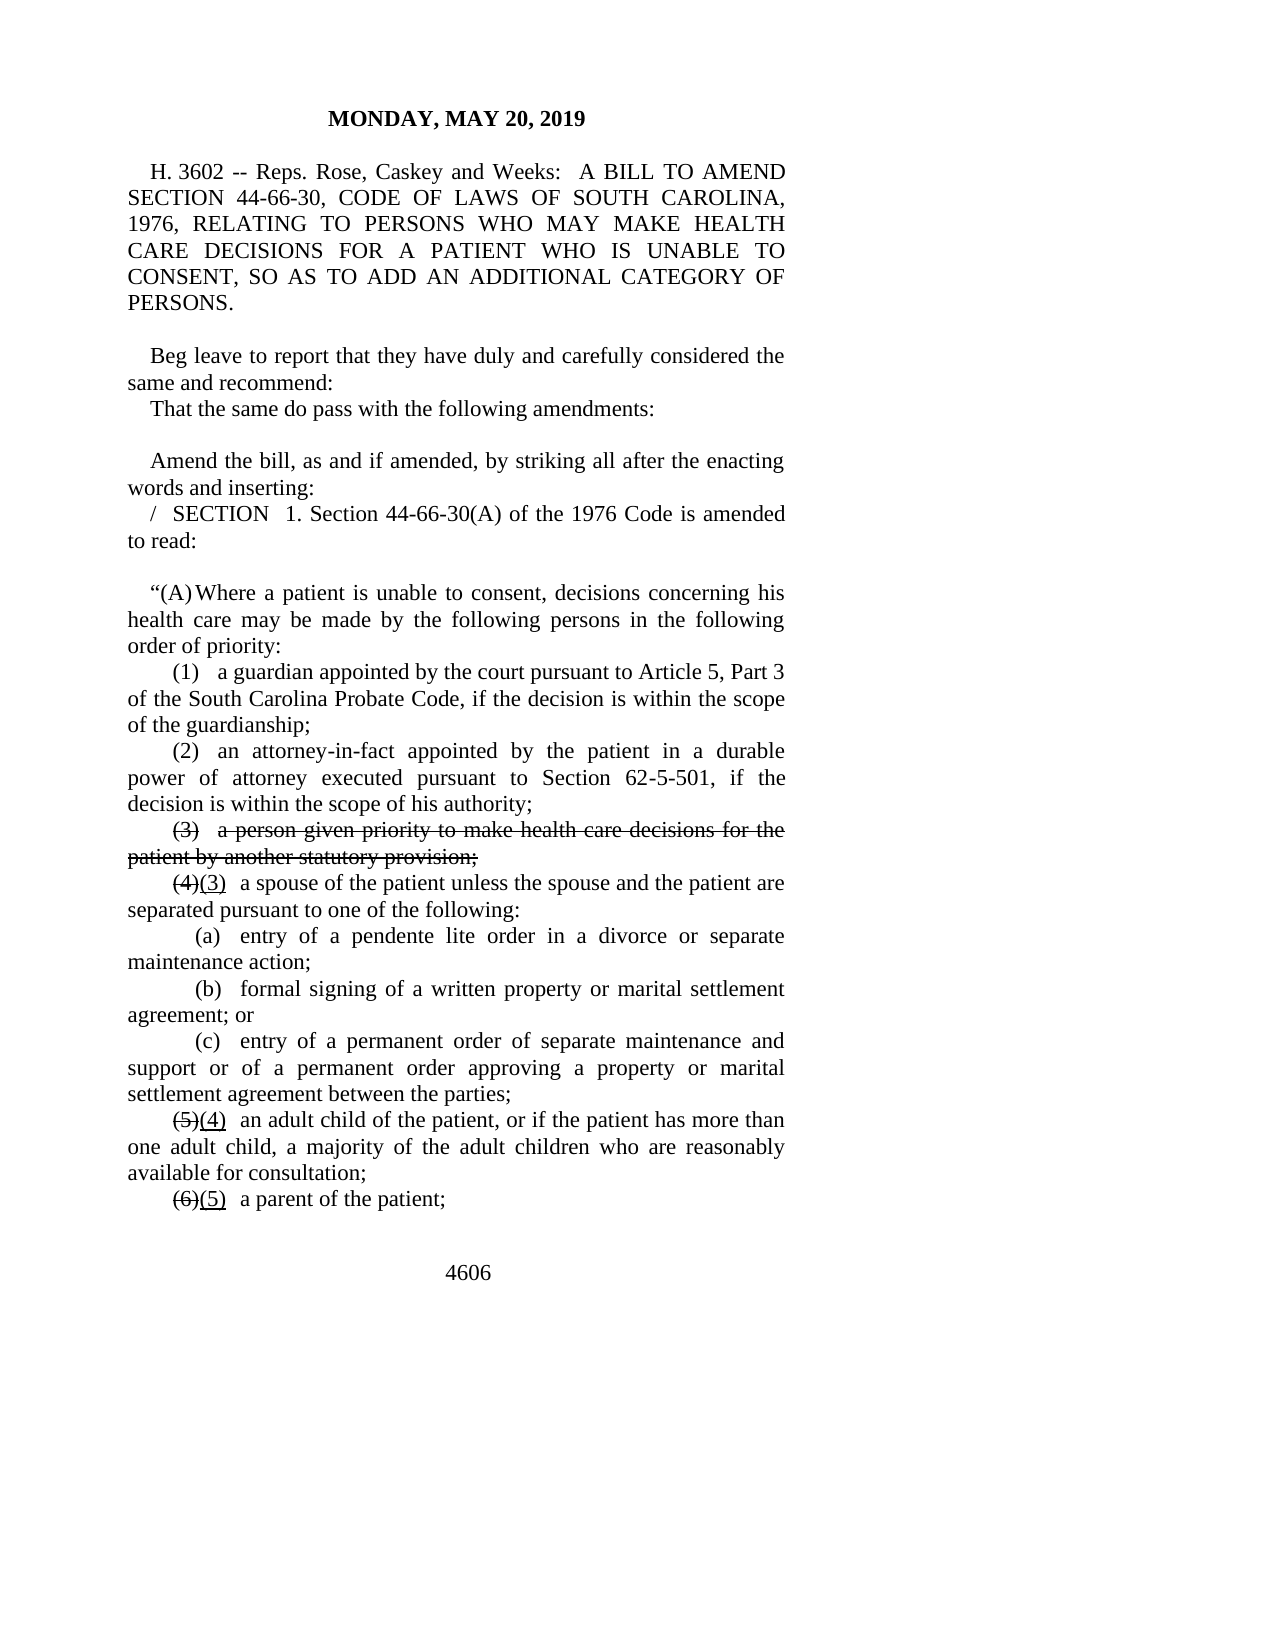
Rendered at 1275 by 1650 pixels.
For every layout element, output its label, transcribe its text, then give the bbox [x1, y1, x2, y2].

text “(A) Where a patient is unable to consent, decisions concerning his health care may be made by the following persons in the following order of priority: [127, 579, 786, 658]
text (6)(5) a parent of the patient; [127, 1186, 786, 1212]
text (1) a guardian appointed by the court pursuant to Article 5, Part 3 of the South Carolina Probate Code, if the decision is within the scope of the guardianship; [127, 658, 786, 737]
text Amend the bill, as and if amended, by striking all after the enacting words and inserting: [127, 448, 786, 500]
text (4)(3) a spouse of the patient unless the spouse and the patient are separated pursuant to one of the following: [127, 869, 786, 922]
text (3) a person given priority to make health care decisions for the patient by another statutory provision; [127, 817, 786, 869]
text H. 3602 -- Reps. Rose, Caskey and Weeks: A BILL TO AMEND SECTION 44-66-30, CODE OF LAWS OF SOUTH CAROLINA, 1976, RELATING TO PERSONS WHO MAY MAKE HEALTH CARE DECISIONS FOR A PATIENT WHO IS UNABLE TO CONSENT, SO AS TO ADD AN ADDITIONAL CATEGORY OF PERSONS. [127, 158, 786, 316]
text That the same do pass with the following amendments: [127, 395, 786, 421]
text (c) entry of a permanent order of separate maintenance and support or of a permanent order approving a property or marital settlement agreement between the parties; [127, 1027, 786, 1106]
text (a) entry of a pendente lite order in a divorce or separate maintenance action; [127, 922, 786, 975]
text Beg leave to report that they have duly and carefully considered the same and recommend: [127, 342, 786, 395]
text (5)(4) an adult child of the patient, or if the patient has more than one adult child, a majority of the adult children who are reasonably available for consultation; [127, 1106, 786, 1186]
text / SECTION 1. Section 44-66-30(A) of the 1976 Code is amended to read: [127, 500, 786, 553]
text (b) formal signing of a written property or marital settlement agreement; or [127, 975, 786, 1027]
text (2) an attorney-in-fact appointed by the patient in a durable power of attorney executed pursuant to Section 62-5-501, if the decision is within the scope of his authority; [127, 737, 786, 817]
